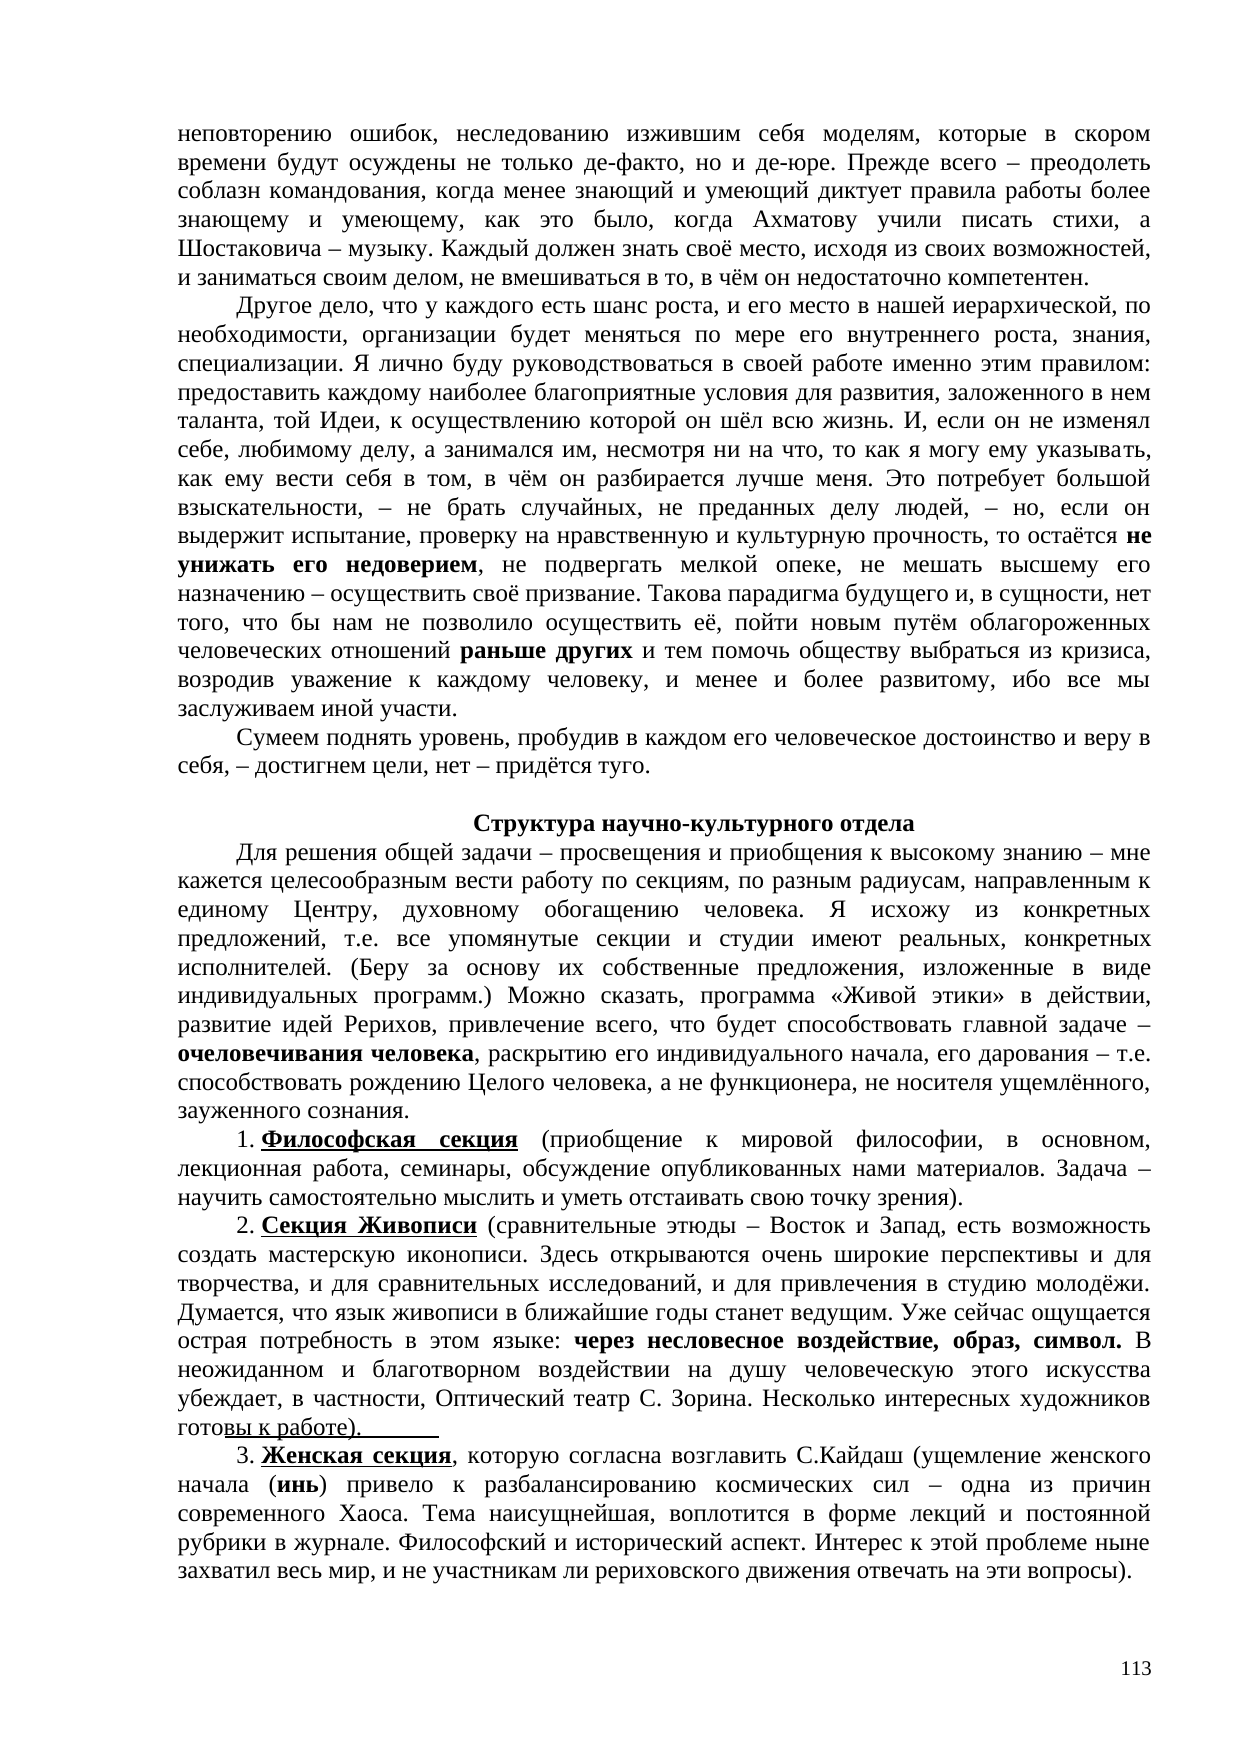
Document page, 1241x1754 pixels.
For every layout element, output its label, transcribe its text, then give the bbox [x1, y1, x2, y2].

text Сумеем поднять уровень, пробудив в каждом его человеческое достоинство и веру в себя, – достигнем цели, нет – придётся туго. [177, 722, 1152, 779]
text Другое дело, что у каждого есть шанс роста, и его место в нашей иерархической, по необходимости, организации будет меняться по мере его внутреннего роста, знания, специализации. Я лично буду руководствоваться в своей работе именно этим правилом: предоставить каждому наиболее благоприятные условия для развития, заложенного в нем таланта, той Идеи, к осуществлению которой он шёл всю жизнь. И, если он не изменял себе, любимому делу, а занимался им, несмотря ни на что, то как я могу ему указывать, как ему вести себя в том, в чём он разбирается лучше меня. Это потребует большой взыскательности, – не брать случайных, не преданных делу людей, – но, если он выдержит испытание, проверку на нравственную и культурную прочность, то остаётся не унижать его недоверием, не подвергать мелкой опеке, не мешать высшему его назначению – осуществить своё призвание. Такова парадигма будущего и, в сущности, нет того, что бы нам не позволило осуществить её, пойти новым путём облагороженных человеческих отношений раньше других и тем помочь обществу выбраться из кризиса, возродив уважение к каждому человеку, и менее и более развитому, ибо все мы заслуживаем иной участи. [177, 291, 1152, 722]
text 2. Секция Живописи (сравнительные этюды – Восток и Запад, есть возможность создать мастерскую иконописи. Здесь открываются очень широкие перспективы и для творчества, и для сравнительных исследований, и для привлечения в студию молодёжи. Думается, что язык живописи в ближайшие годы станет ведущим. Уже сейчас ощущается острая потребность в этом языке: через несловесное воздействие, образ, символ. В неожиданном и благотворном воздействии на душу человеческую этого искусства убеждает, в частности, Оптический театр С. Зорина. Несколько интересных художников готовы к работе). [177, 1211, 1152, 1441]
text Структура научно-культурного отдела [177, 808, 1152, 837]
text 1. Философская секция (приобщение к мировой философии, в основном, лекционная работа, семинары, обсуждение опубликованных нами материалов. Задача – научить самостоятельно мыслить и уметь отстаивать свою точку зрения). [177, 1124, 1152, 1211]
text 3. Женская секция, которую согласна возглавить С.Кайдаш (ущемление женского начала (инь) привело к разбалансированию космических сил – одна из причин современного Хаоса. Тема наисущнейшая, воплотится в форме лекций и постоянной рубрики в журнале. Философский и исторический аспект. Интерес к этой проблеме ныне захватил весь мир, и не участникам ли рериховского движения отвечать на эти вопросы). [177, 1441, 1152, 1584]
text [177, 118, 1152, 291]
text Для решения общей задачи – просвещения и приобщения к высокому знанию – мне кажется целесообразным вести работу по секциям, по разным радиусам, направленным к единому Центру, духовному обогащению человека. Я исхожу из конкретных предложений, т.е. все упомянутые секции и студии имеют реальных, конкретных исполнителей. (Беру за основу их собственные предложения, изложенные в виде индивидуальных программ.) Можно сказать, программа «Живой этики» в действии, развитие идей Рерихов, привлечение всего, что будет способствовать главной задаче – очеловечивания человека, раскрытию его индивидуального начала, его дарования – т.е. способствовать рождению Целого человека, а не функционера, не носителя ущемлённого, зауженного сознания. [177, 837, 1152, 1124]
